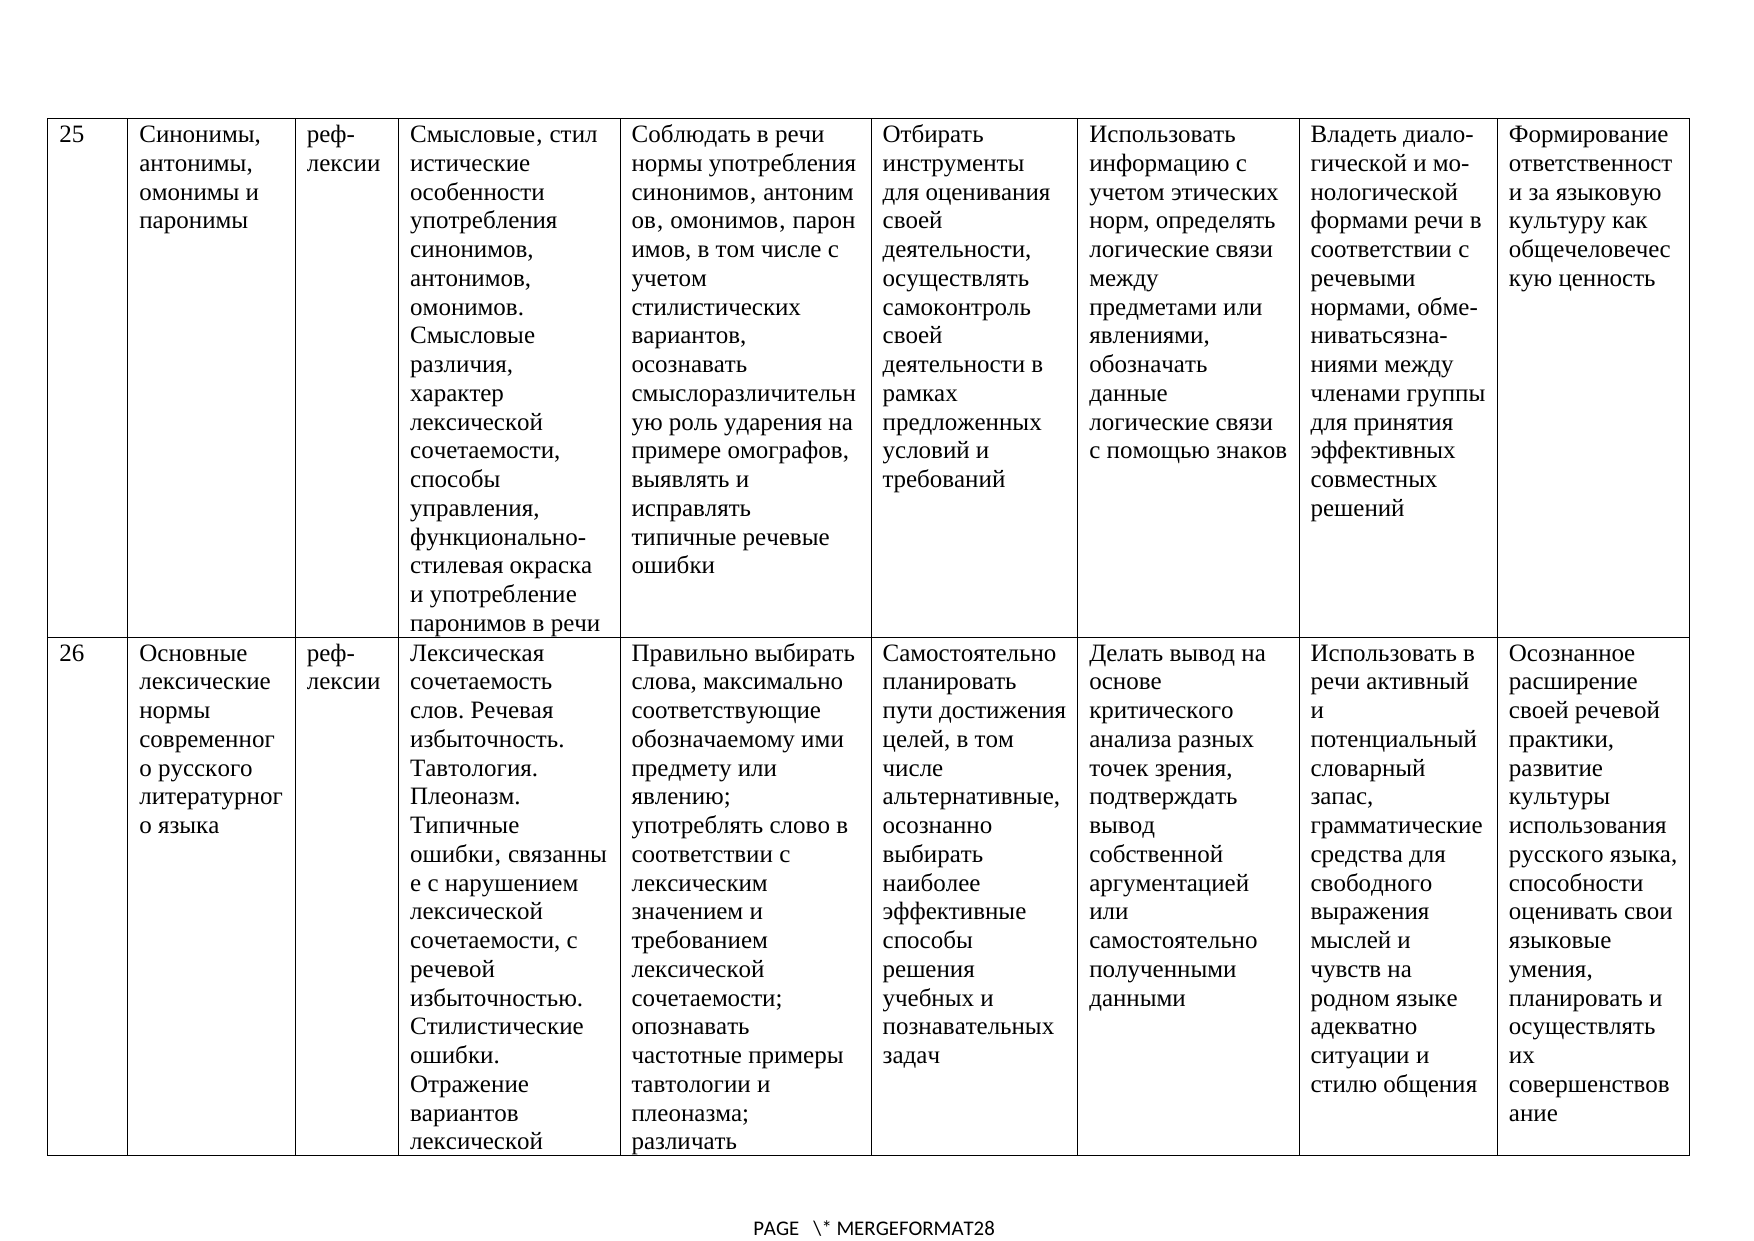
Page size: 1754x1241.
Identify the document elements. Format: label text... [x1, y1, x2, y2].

table_cell Синонимы, антонимы, омонимы и паронимы [128, 119, 295, 637]
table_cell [1300, 638, 1497, 1155]
table_cell Соблюдать в речи нормы употребления синонимов‚ антонимов‚ омонимов‚ паронимов, в том числе с учетом стилистических вариантов, осознавать смыслоразличительную роль ударения на примере омографов, выявлять и исправлять типичные речевые ошибки [621, 119, 871, 637]
table_cell 25 [48, 119, 127, 637]
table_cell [128, 638, 295, 1155]
table_cell 26 [48, 638, 127, 1155]
table_cell Владеть диало-гической и мо-нологической формами речи в соответствии с речевыми нормами, обме-ниватьсязна-ниями между членами группы для принятия эффективных совместных решений [1300, 119, 1497, 637]
table_cell Смысловые‚ стилистические особенности употребления синонимов, антонимов, омонимов. Смысловые различия, характер лексической сочетаемости, способы управления, функционально-стилевая окраска и употребление паронимов в речи [399, 119, 620, 637]
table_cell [1498, 638, 1689, 1155]
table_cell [1078, 638, 1299, 1155]
table_cell реф-лексии [296, 638, 398, 1155]
table_cell Формирование ответственности за языковую культуру как общечеловеческую ценность [1498, 119, 1689, 637]
table_cell реф-лексии [296, 119, 398, 637]
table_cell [621, 638, 871, 1155]
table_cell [872, 638, 1077, 1155]
table_cell Использовать информацию с учетом этических норм, определять логические связи между предметами или явлениями, обозначать данные логические связи с помощью знаков [1078, 119, 1299, 637]
table_cell Отбирать инструменты для оценивания своей деятельности, осуществлять самоконтроль своей деятельности в рамках предложенных условий и требований [872, 119, 1077, 637]
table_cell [399, 638, 620, 1155]
